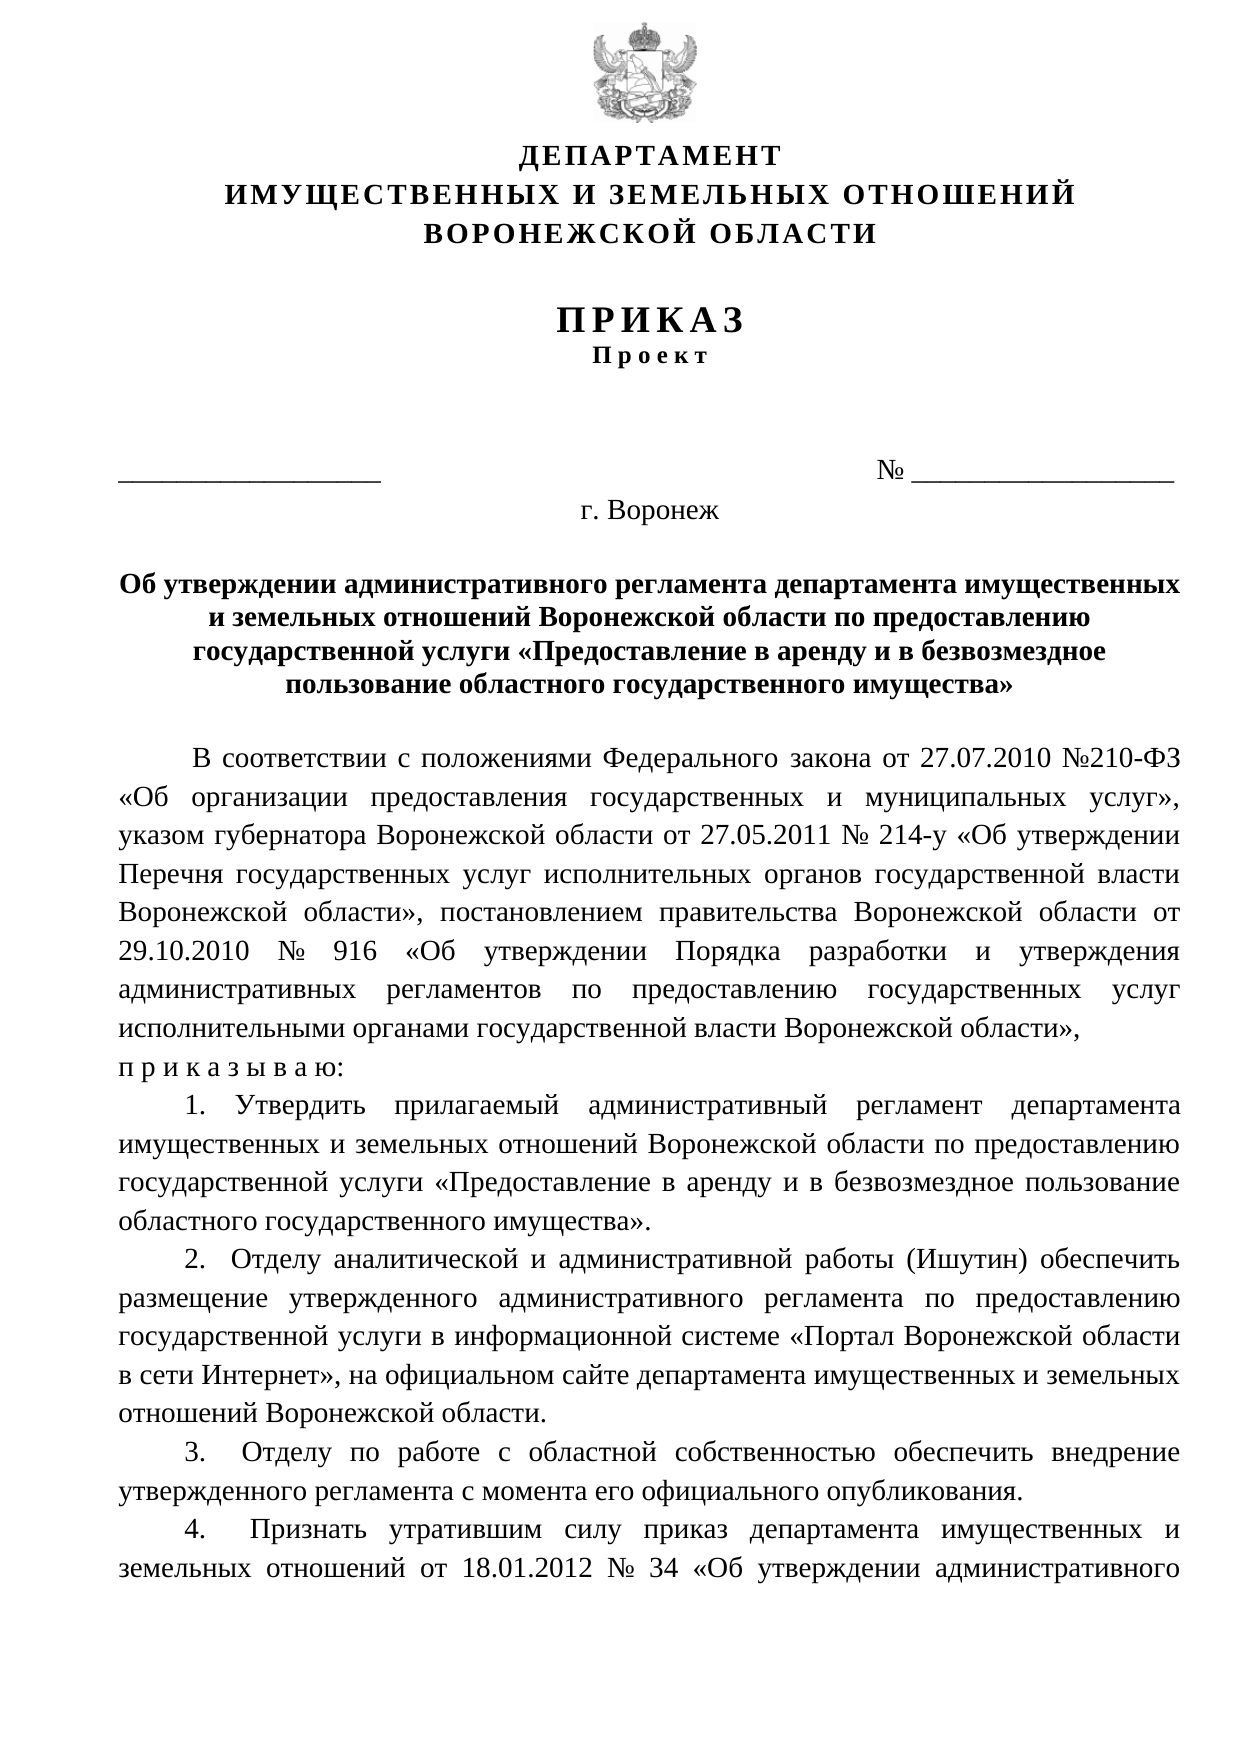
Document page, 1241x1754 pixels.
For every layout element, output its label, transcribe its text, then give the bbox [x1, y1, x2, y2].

subtitle ДЕПАРТАМЕНТ [118, 144, 1181, 171]
text ПРИКАЗ [118, 297, 1181, 340]
text п р и к а з ы в а ю: [118, 1049, 1181, 1082]
text 3. Отделу по работе с областной собственностью обеспечить внедрение утвержденного регламента с момента его официального опубликования. [118, 1434, 1181, 1506]
text г. Воронеж [118, 492, 1181, 526]
text В соответствии с положениями Федерального закона от 27.07.2010 №210-ФЗ «Об организации предоставления государственных и муниципальных услуг», указом губернатора Воронежской области от 27.05.2011 № 214-у «Об утверждении Перечня государственных услуг исполнительных органов государственной власти Воронежской области», постановлением правительства Воронежской области от 29.10.2010 № 916 «Об утверждении Порядка разработки и утверждения административных регламентов по предоставлению государственных услуг исполнительными органами государственной власти Воронежской области», [118, 740, 1181, 1044]
text Об утверждении административного регламента департамента имущественных и земельных отношений Воронежской области по предоставлению государственной услуги «Предоставление в аренду и в безвозмездное пользование областного государственного имущества» [118, 566, 1181, 700]
text Проект [118, 340, 1181, 369]
subtitle ИМУЩЕСТВЕННЫХ И ЗЕМЕЛЬНЫХ ОТНОШЕНИЙ [118, 183, 1181, 210]
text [118, 1511, 1181, 1583]
text 2. Отделу аналитической и административной работы (Ишутин) обеспечить размещение утвержденного административного регламента по предоставлению государственной услуги в информационной системе «Портал Воронежской области в сети Интернет», на официальном сайте департамента имущественных и земельных отношений Воронежской области. [118, 1241, 1181, 1429]
text 1. Утвердить прилагаемый административный регламент департамента имущественных и земельных отношений Воронежской области по предоставлению государственной услуги «Предоставление в аренду и в безвозмездное пользование областного государственного имущества». [118, 1087, 1181, 1236]
subtitle ВОРОНЕЖСКОЙ ОБЛАСТИ [118, 222, 1181, 249]
text __________________ № __________________ [118, 452, 1181, 486]
